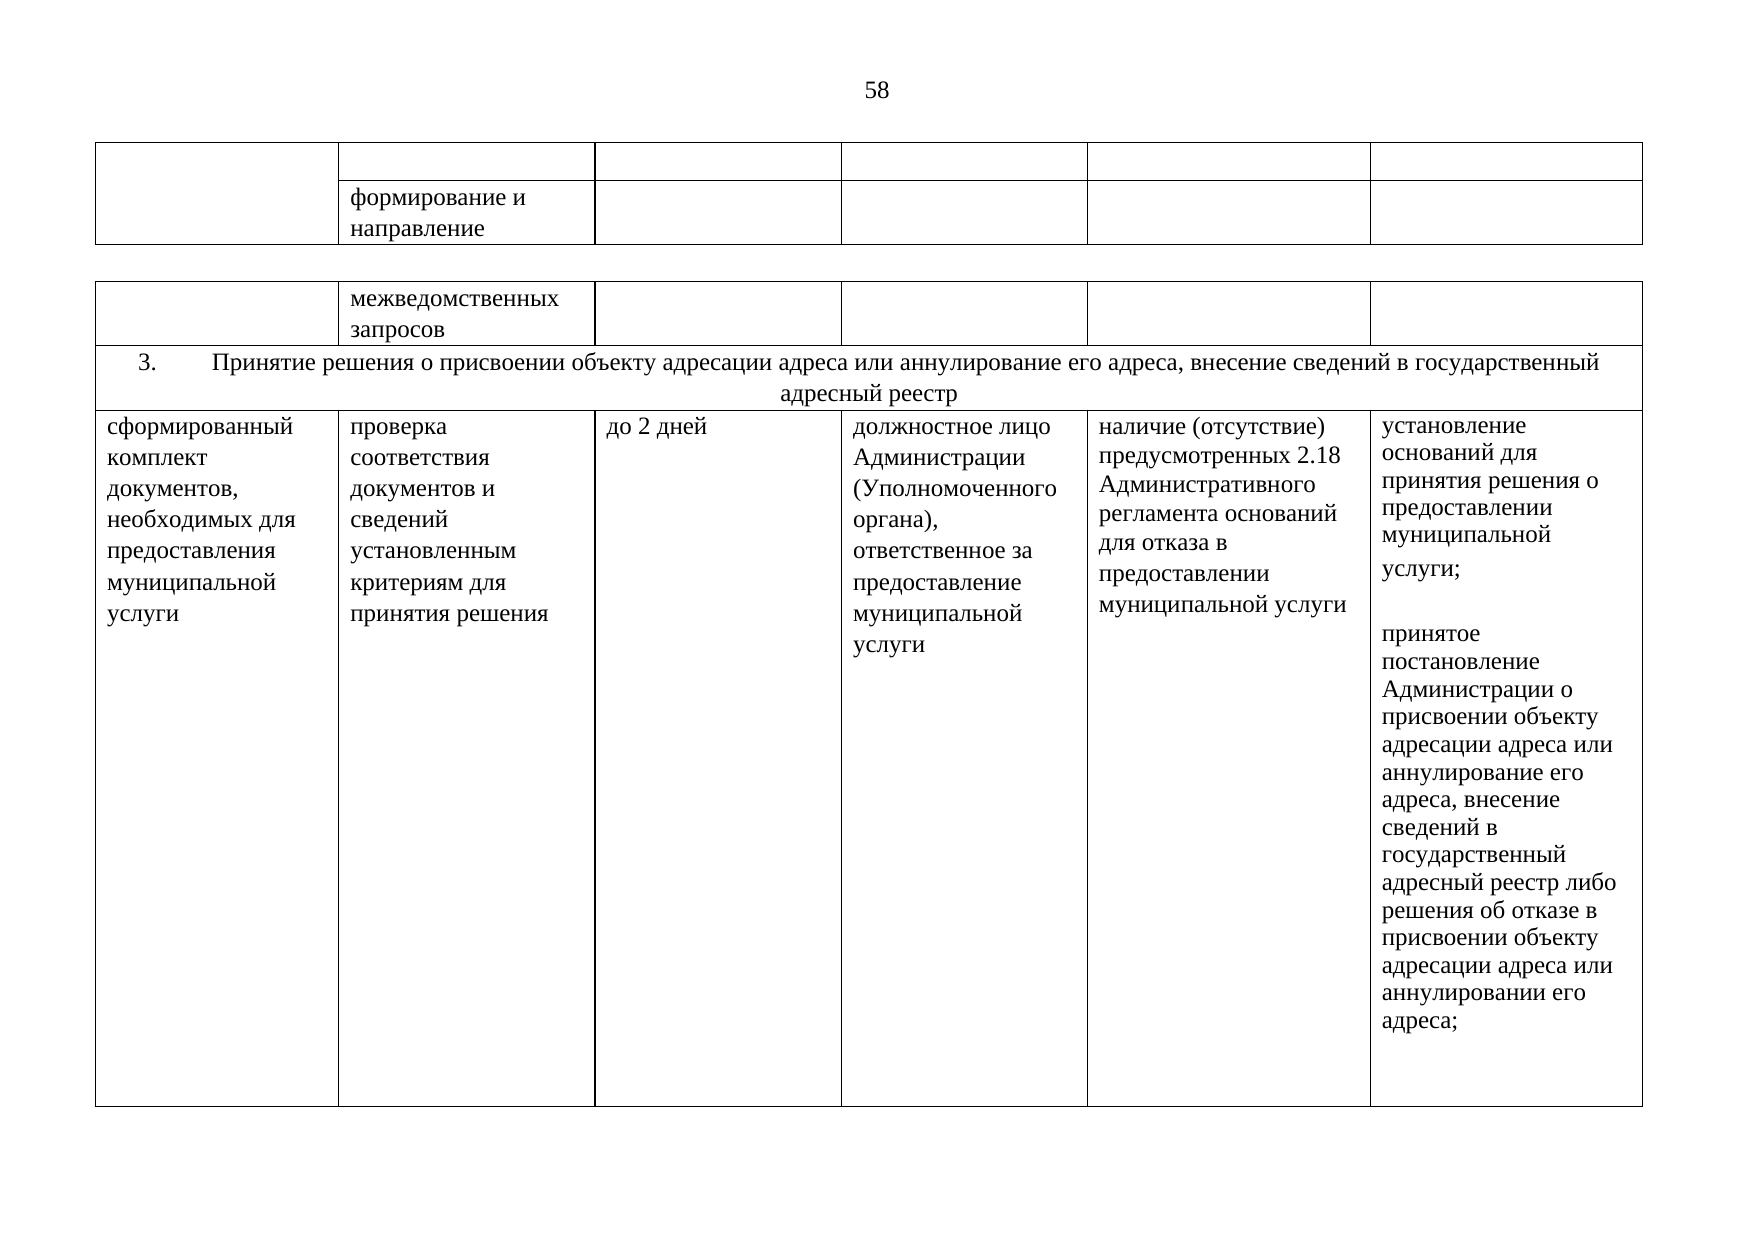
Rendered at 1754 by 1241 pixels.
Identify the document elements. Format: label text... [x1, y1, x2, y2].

table_header межведомственных запросов [339, 282, 594, 345]
table_cell наличие (отсутствие) предусмотренных 2.18 Административного регламента оснований для отказа в предоставлении муниципальной услуги [1088, 411, 1370, 1106]
table_header [96, 143, 338, 244]
table_cell [842, 181, 1087, 244]
table_header [339, 143, 594, 180]
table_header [1371, 143, 1642, 180]
table_cell сформированный комплект документов, необходимых для предоставления муниципальной услуги [96, 411, 338, 1106]
table_cell до 2 дней [596, 411, 841, 1106]
table_header [96, 282, 338, 345]
table_header [1371, 282, 1642, 345]
table_cell [1371, 181, 1642, 244]
table_header [1088, 282, 1370, 345]
table_cell [596, 181, 841, 244]
table_cell установление оснований для принятия решения о предоставлении муниципальной услуги; принятое постановление Администрации о присвоении объекту адресации адреса или аннулирование его адреса, внесение сведений в государственный адресный реестр либо решения об отказе в присвоении объекту адресации адреса или аннулировании его адреса; [1371, 411, 1642, 1106]
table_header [1088, 143, 1370, 180]
table_cell формирование и направление [339, 181, 594, 244]
table_cell должностное лицо Администрации (Уполномоченного органа), ответственное за предоставление муниципальной услуги [842, 411, 1087, 1106]
table_header [842, 143, 1087, 180]
table_header [842, 282, 1087, 345]
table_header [596, 143, 841, 180]
table_header [596, 282, 841, 345]
table_cell проверка соответствия документов и сведений установленным критериям для принятия решения [339, 411, 594, 1106]
table_cell [1088, 181, 1370, 244]
table_cell 3. Принятие решения о присвоении объекту адресации адреса или аннулирование его адреса, внесение сведений в государственный адресный реестр [96, 346, 1642, 409]
